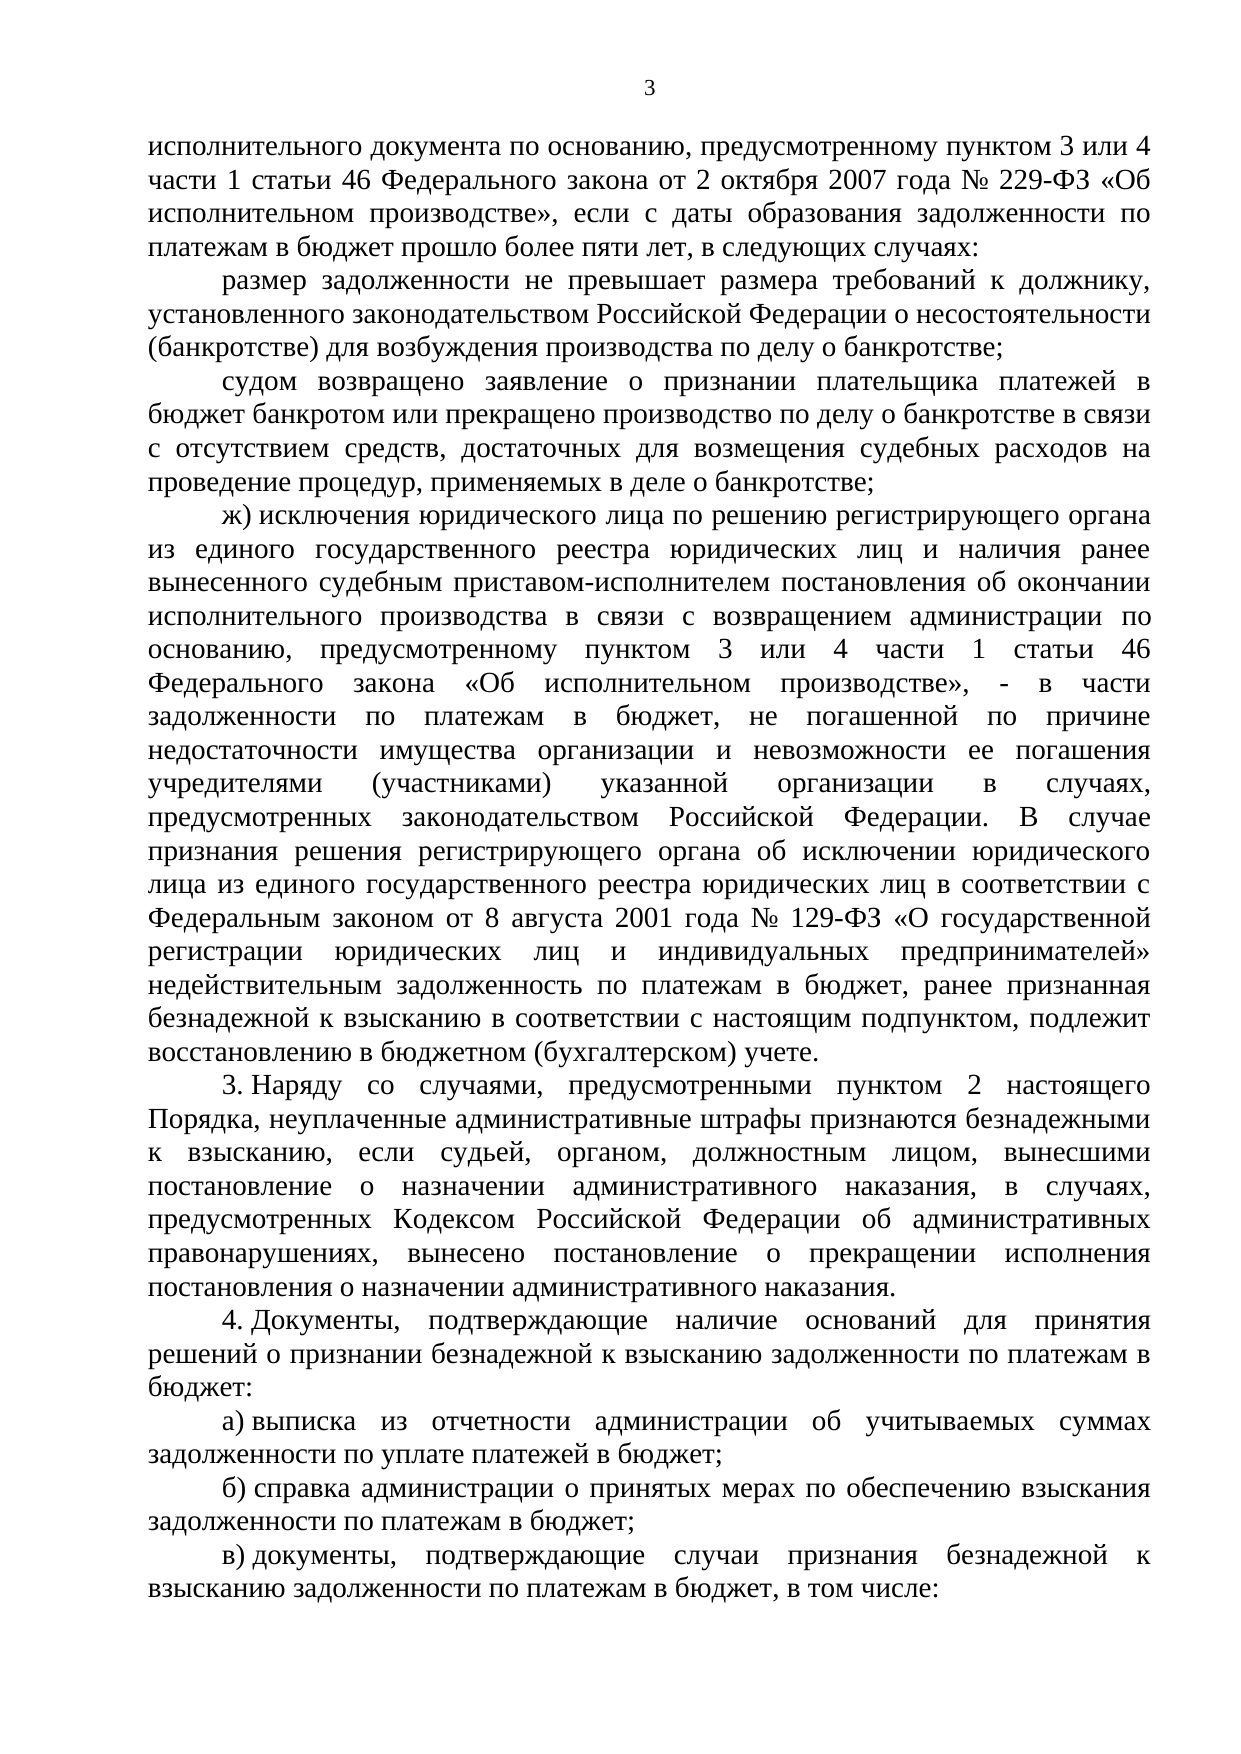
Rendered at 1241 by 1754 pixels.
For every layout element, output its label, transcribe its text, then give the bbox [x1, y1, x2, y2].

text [148, 128, 1152, 262]
text размер задолженности не превышает размера требований к должнику, установленного законодательством Российской Федерации о несостоятельности (банкротстве) для возбуждения производства по делу о банкротстве; [148, 262, 1152, 363]
text судом возвращено заявление о признании плательщика платежей в бюджет банкротом или прекращено производство по делу о банкротстве в связи с отсутствием средств, достаточных для возмещения судебных расходов на проведение процедур, применяемых в деле о банкротстве; [148, 363, 1152, 497]
text б) справка администрации о принятых мерах по обеспечению взыскания задолженности по платежам в бюджет; [148, 1470, 1152, 1537]
text 4. Документы, подтверждающие наличие оснований для принятия решений о признании безнадежной к взысканию задолженности по платежам в бюджет: [148, 1302, 1152, 1403]
text 3. Наряду со случаями, предусмотренными пунктом 2 настоящего Порядка, неуплаченные административные штрафы признаются безнадежными к взысканию, если судьей, органом, должностным лицом, вынесшими постановление о назначении административного наказания, в случаях, предусмотренных Кодексом Российской Федерации об административных правонарушениях, вынесено постановление о прекращении исполнения постановления о назначении административного наказания. [148, 1067, 1152, 1302]
text а) выписка из отчетности администрации об учитываемых суммах задолженности по уплате платежей в бюджет; [148, 1403, 1152, 1470]
text ж) исключения юридического лица по решению регистрирующего органа из единого государственного реестра юридических лиц и наличия ранее вынесенного судебным приставом-исполнителем постановления об окончании исполнительного производства в связи с возвращением администрации по основанию, предусмотренному пунктом 3 или 4 части 1 статьи 46 Федерального закона «Об исполнительном производстве», - в части задолженности по платежам в бюджет, не погашенной по причине недостаточности имущества организации и невозможности ее погашения учредителями (участниками) указанной организации в случаях, предусмотренных законодательством Российской Федерации. В случае признания решения регистрирующего органа об исключении юридического лица из единого государственного реестра юридических лиц в соответствии с Федеральным законом от 8 августа 2001 года № 129-ФЗ «О государственной регистрации юридических лиц и индивидуальных предпринимателей» недействительным задолженность по платежам в бюджет, ранее признанная безнадежной к взысканию в соответствии с настоящим подпунктом, подлежит восстановлению в бюджетном (бухгалтерском) учете. [148, 497, 1152, 1067]
text в) документы, подтверждающие случаи признания безнадежной к взысканию задолженности по платежам в бюджет, в том числе: [148, 1537, 1152, 1604]
